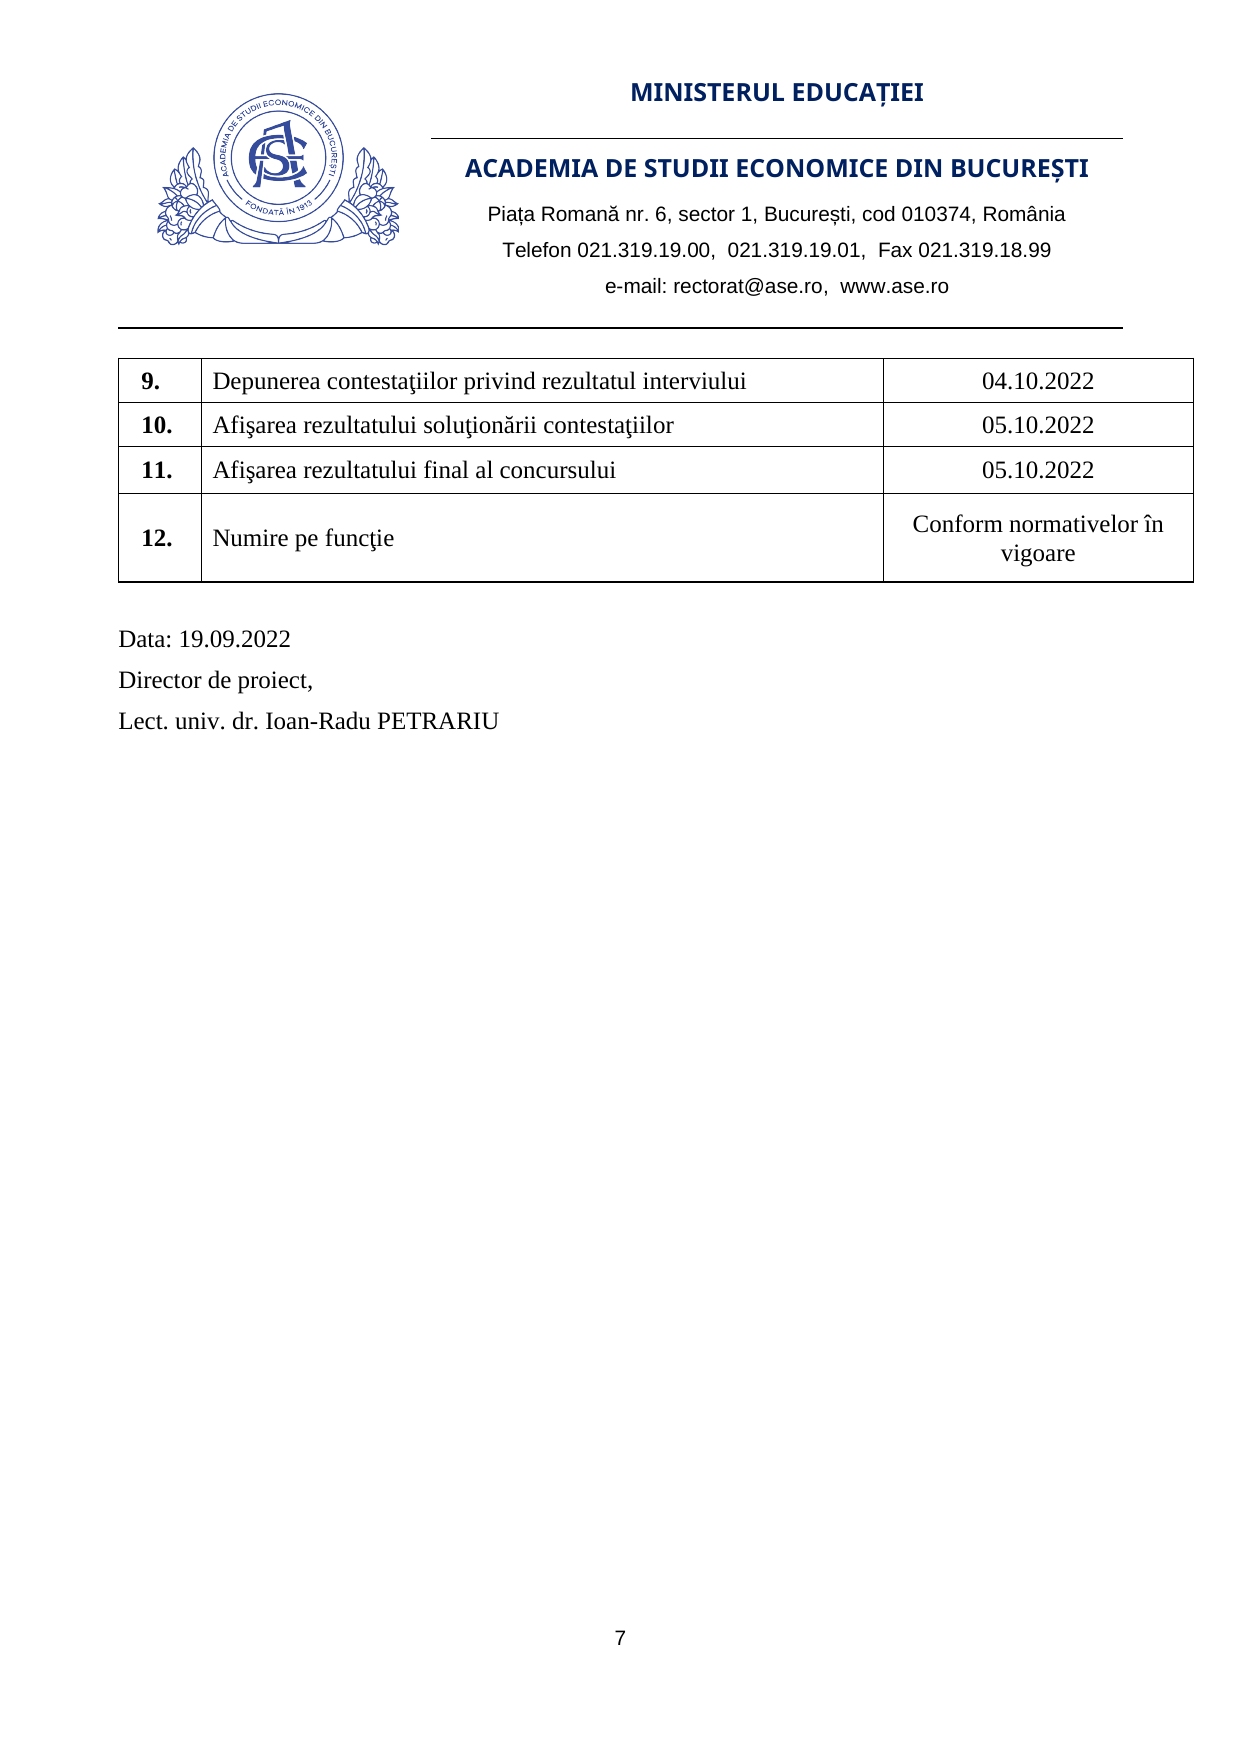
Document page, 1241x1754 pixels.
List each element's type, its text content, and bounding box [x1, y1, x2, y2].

table_cell [119, 403, 201, 446]
table_cell [119, 447, 201, 493]
text Director de proiect, [118, 665, 1122, 694]
table_cell Depunerea contestaţiilor privind rezultatul interviului [202, 359, 883, 402]
table_cell [119, 494, 201, 581]
picture [157, 93, 399, 246]
table_cell Afişarea rezultatului soluţionării contestaţiilor [202, 403, 883, 446]
text Lect. univ. dr. Ioan-Radu PETRARIU [118, 706, 1122, 735]
table_cell [119, 359, 201, 402]
table_cell 05.10.2022 [884, 403, 1193, 446]
table_cell Numire pe funcţie [202, 494, 883, 581]
text Data: 19.09.2022 [118, 624, 1122, 652]
table_cell Conform normativelor în vigoare [884, 494, 1193, 581]
table_cell 05.10.2022 [884, 447, 1193, 493]
table_cell Afişarea rezultatului final al concursului [202, 447, 883, 493]
table_cell 04.10.2022 [884, 359, 1193, 402]
